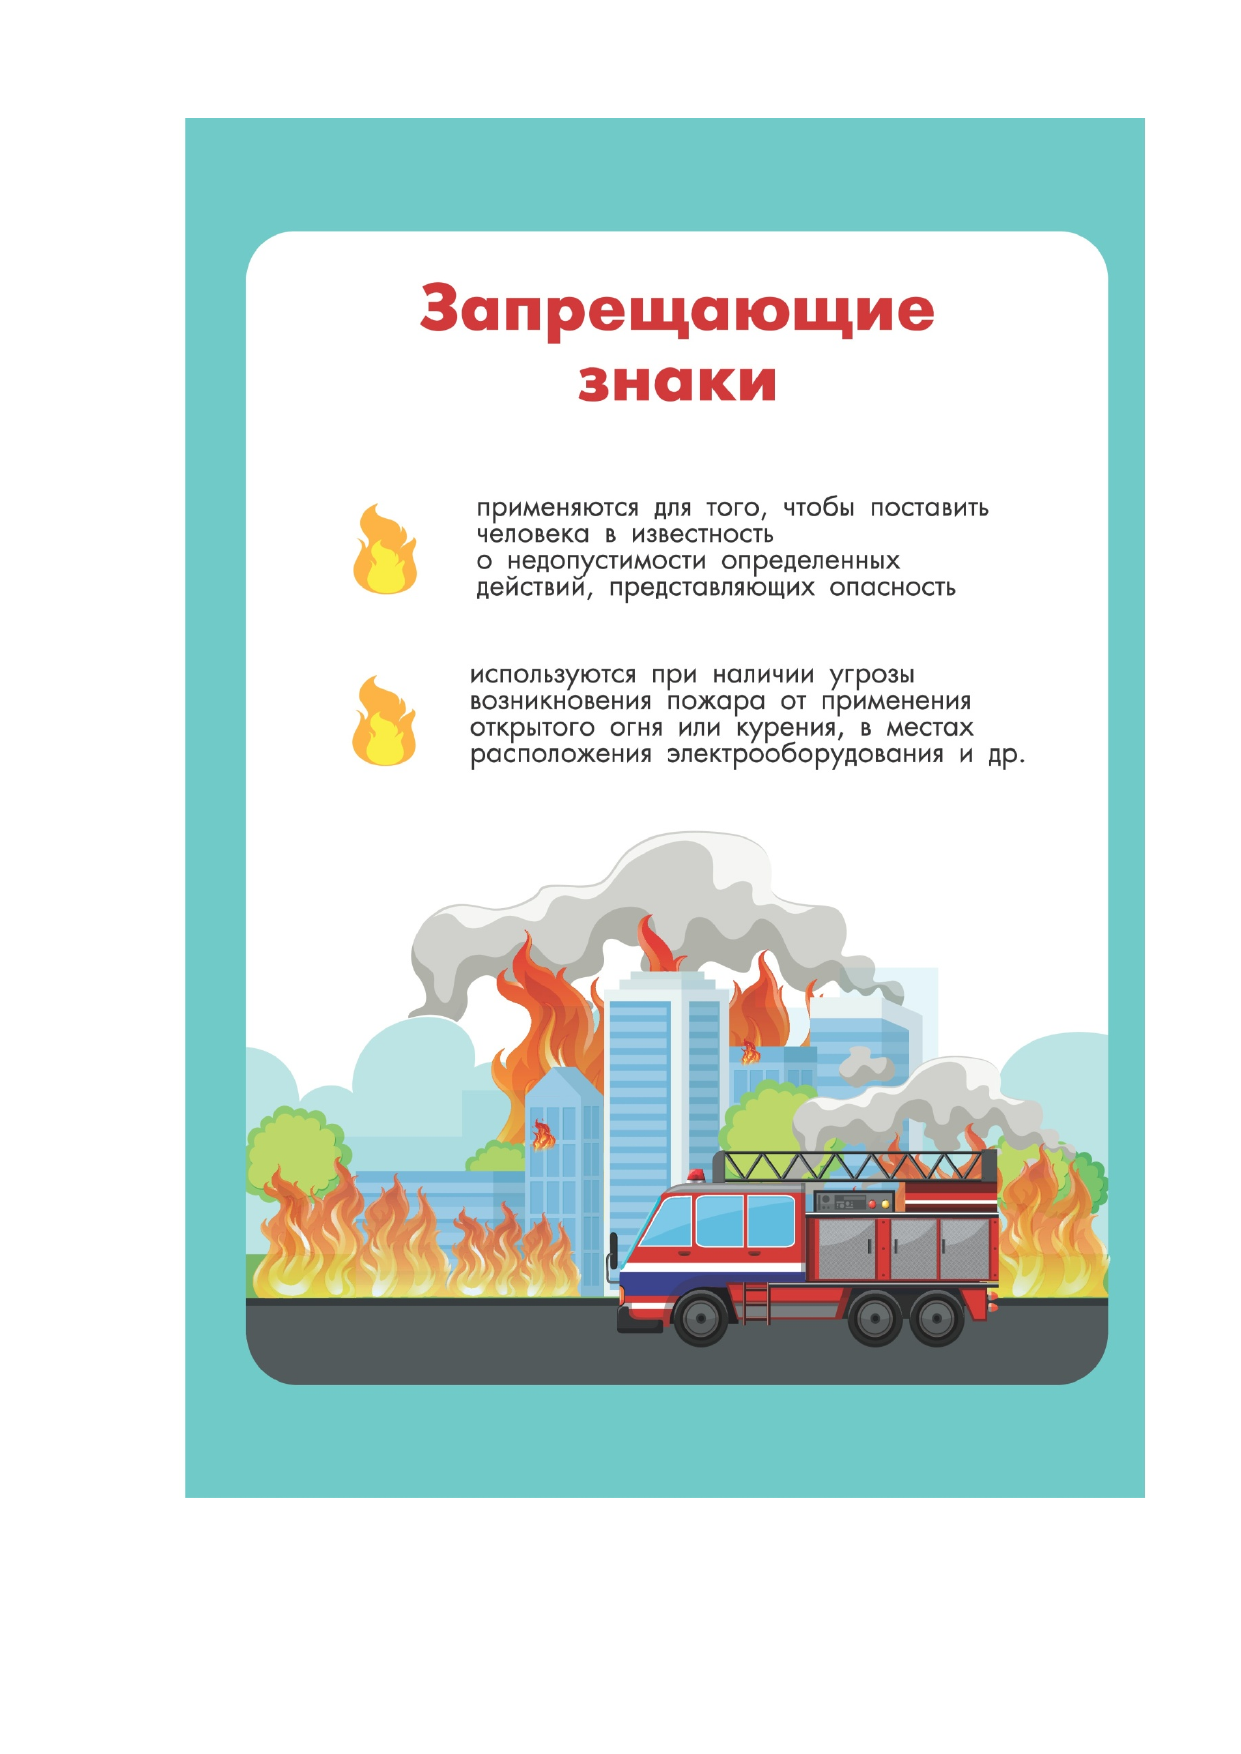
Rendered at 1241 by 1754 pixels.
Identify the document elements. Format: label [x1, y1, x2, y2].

picture [177, 118, 1152, 1498]
